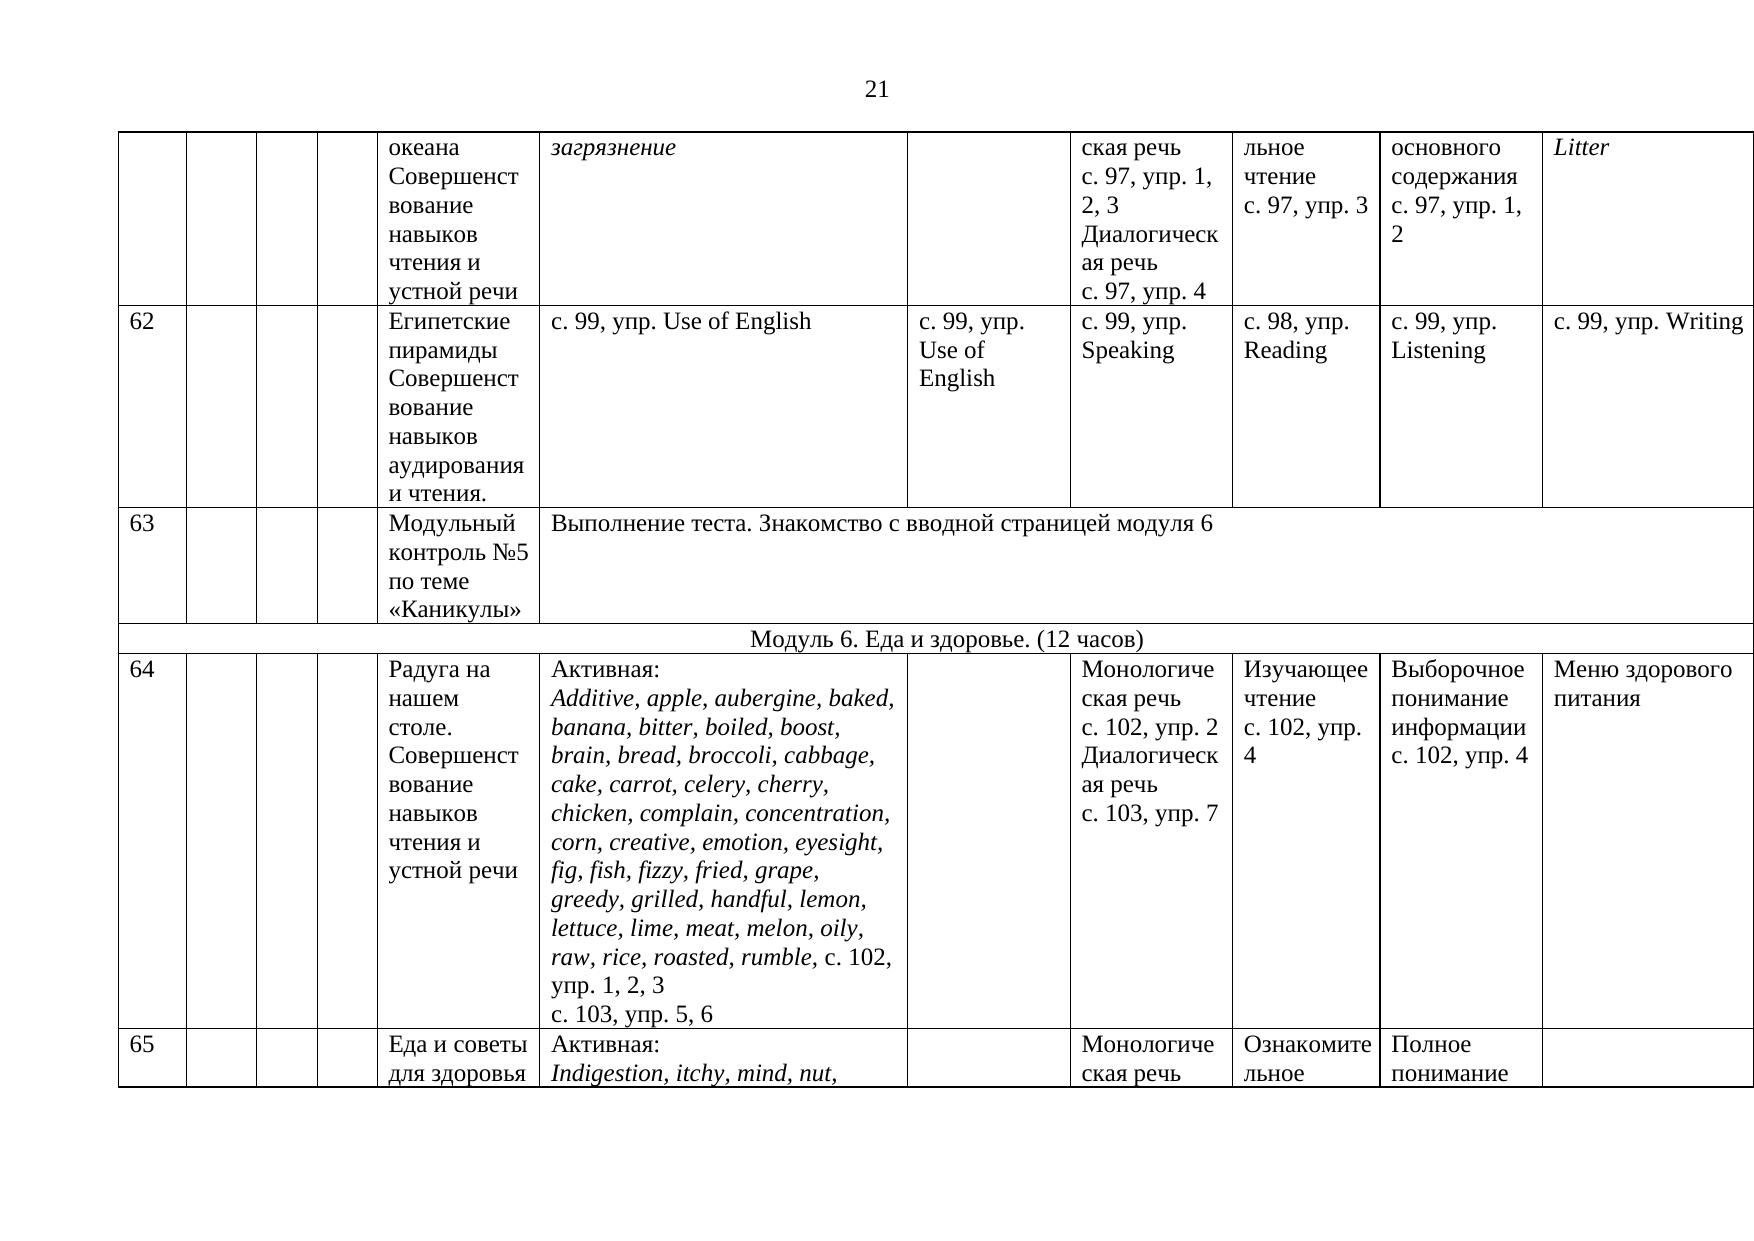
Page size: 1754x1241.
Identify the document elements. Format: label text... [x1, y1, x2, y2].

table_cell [1381, 1029, 1542, 1086]
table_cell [378, 133, 539, 305]
table_cell с. 99, упр. Use of English [908, 306, 1070, 507]
table_cell [257, 508, 317, 623]
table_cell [1233, 133, 1379, 305]
table_cell 61 [119, 133, 186, 305]
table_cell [1071, 1029, 1232, 1086]
table_cell Выполнение теста. Знакомство с вводной страницей модуля 6 [540, 508, 1753, 623]
table_cell 62 [119, 306, 186, 507]
table_cell Египетские пирамиды Совершенствование навыков аудирования и чтения. [378, 306, 539, 507]
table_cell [540, 1029, 907, 1086]
table_cell [187, 508, 256, 623]
table_cell Меню здорового питания [1543, 654, 1753, 1028]
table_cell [1543, 133, 1753, 305]
table_cell [318, 306, 377, 507]
table_cell Изучающее чтение с. 102, упр. 4 [1233, 654, 1379, 1028]
table_cell [257, 133, 317, 305]
table_cell 65 [119, 1029, 186, 1086]
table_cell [1233, 1029, 1379, 1086]
table_cell 63 [119, 508, 186, 623]
table_cell с. 98, упр. Reading [1233, 306, 1379, 507]
table_cell с. 99, упр. Listening [1381, 306, 1542, 507]
table_cell Модульный контроль №5 по теме «Каникулы» [378, 508, 539, 623]
table_cell [318, 1029, 377, 1086]
table_cell с. 99, упр. Speaking [1071, 306, 1232, 507]
table_cell [908, 654, 1070, 1028]
table_cell Выборочное понимание информации с. 102, упр. 4 [1381, 654, 1542, 1028]
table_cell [1071, 133, 1232, 305]
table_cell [540, 133, 907, 305]
table_cell [1543, 1029, 1753, 1086]
table_cell [187, 133, 256, 305]
table_cell с. 99, упр. Use of English [540, 306, 907, 507]
table_cell [908, 133, 1070, 305]
table_cell [257, 654, 317, 1028]
table_cell [187, 1029, 256, 1086]
table_cell [187, 306, 256, 507]
table_cell [187, 654, 256, 1028]
table_cell [318, 654, 377, 1028]
table_cell [318, 508, 377, 623]
table_cell Монологическая речь с. 102, упр. 2 Диалогическая речь с. 103, упр. 7 [1071, 654, 1232, 1028]
table_cell 64 [119, 654, 186, 1028]
table_cell Радуга на нашем столе. Совершенствование навыков чтения и устной речи [378, 654, 539, 1028]
table_cell с. 99, упр. Writing [1543, 306, 1753, 507]
table_cell Модуль 6. Еда и здоровье. (12 часов) [119, 624, 1753, 653]
table_cell [908, 1029, 1070, 1086]
table_cell [257, 306, 317, 507]
table_cell Активная: Additive, apple, aubergine, baked, banana, bitter, boiled, boost, brain, bread, broccoli, cabbage, cake, carrot, celery, cherry, chicken, complain, concentration, corn, creative, emotion, eyesight, fig, fish, fizzy, fried, grape, greedy, grilled, handful, lemon, lettuce, lime, meat, melon, oily, raw, rice, roasted, rumble, с. 102, упр. 1, 2, 3 с. 103, упр. 5, 6 [540, 654, 907, 1028]
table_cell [378, 1029, 539, 1086]
table_cell [318, 133, 377, 305]
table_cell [1381, 133, 1542, 305]
table_cell [257, 1029, 317, 1086]
